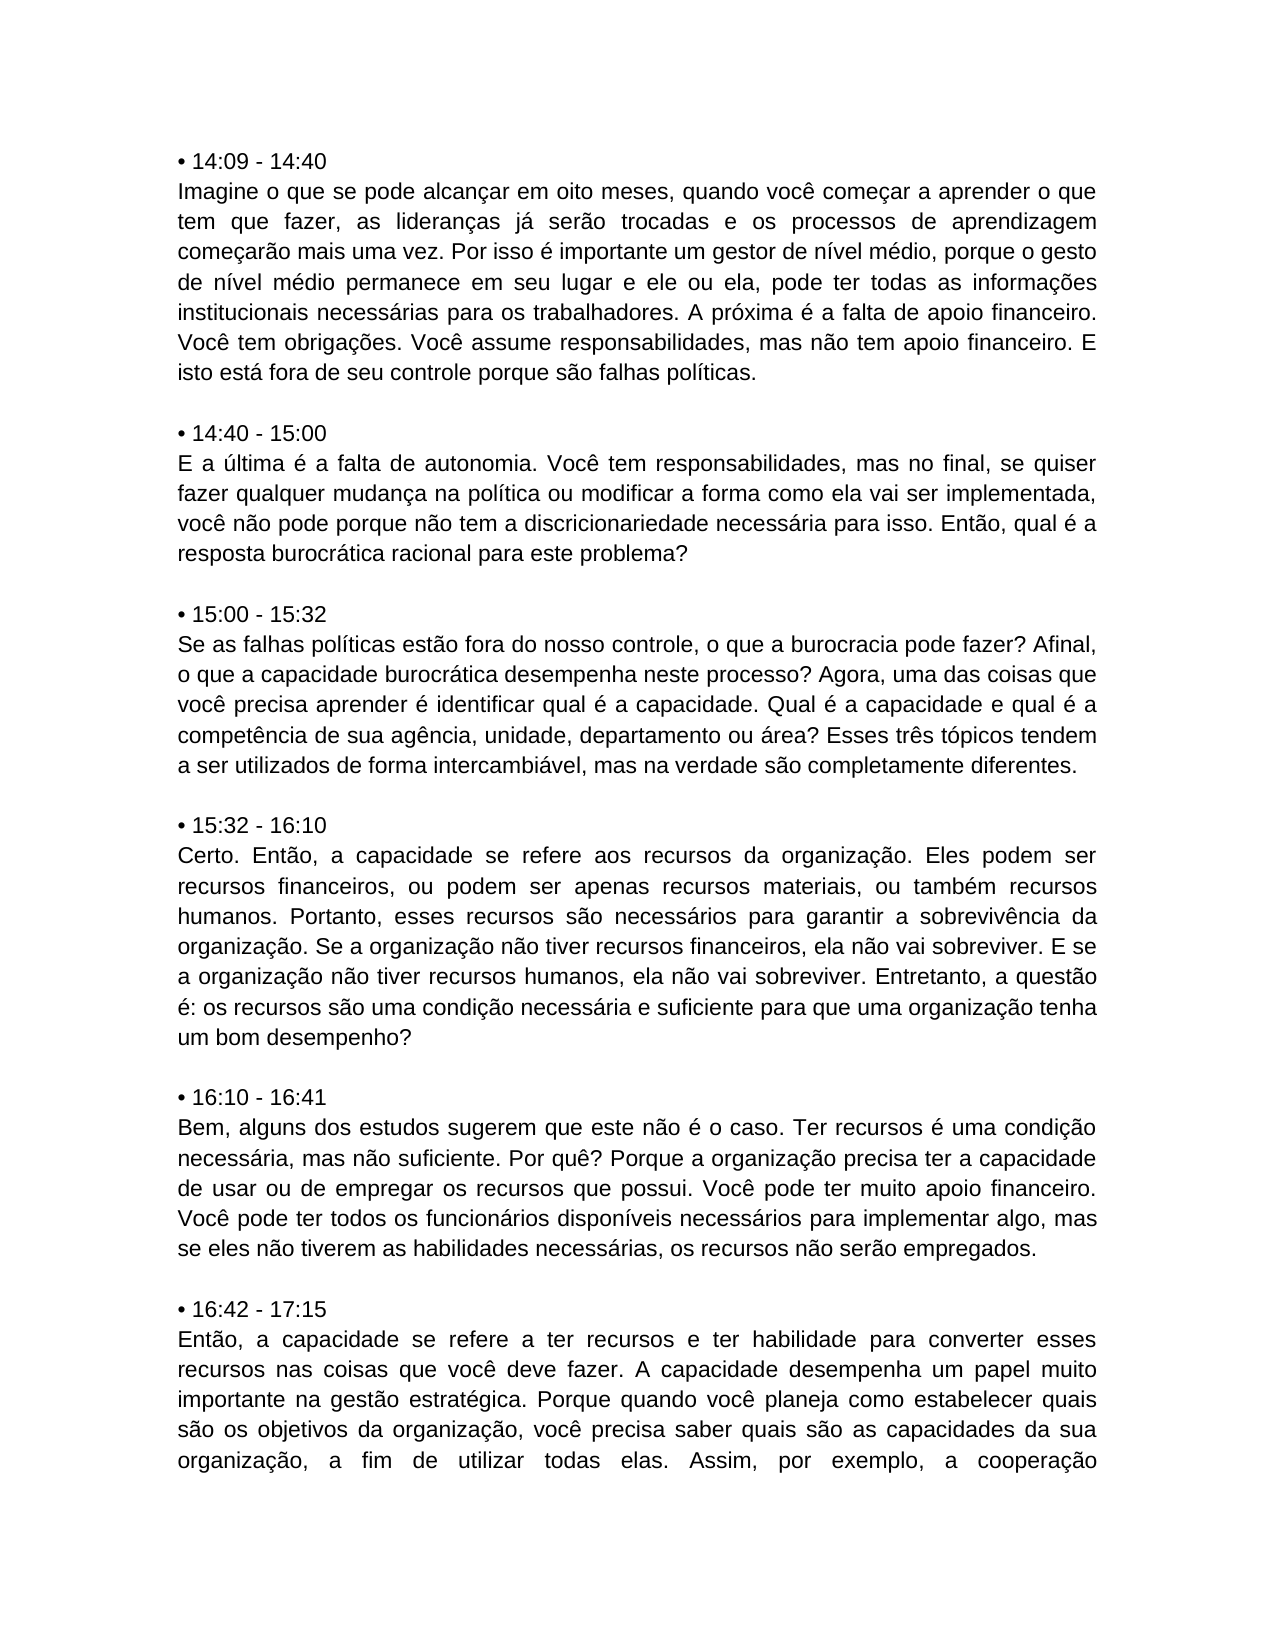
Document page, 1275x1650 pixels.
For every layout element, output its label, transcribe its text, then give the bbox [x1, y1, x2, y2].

text • 15:00 - 15:32 [177, 601, 1098, 627]
text • 15:32 - 16:10 [177, 812, 1098, 838]
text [177, 1326, 1098, 1473]
text Imagine o que se pode alcançar em oito meses, quando você começar a aprender o que tem que fazer, as lideranças já serão trocadas e os processos de aprendizagem começarão mais uma vez. Por isso é importante um gestor de nível médio, porque o gesto de nível médio permanece em seu lugar e ele ou ela, pode ter todas as informações institucionais necessárias para os trabalhadores. A próxima é a falta de apoio financeiro. Você tem obrigações. Você assume responsabilidades, mas não tem apoio financeiro. E isto está fora de seu controle porque são falhas políticas. [177, 178, 1098, 385]
text E a última é a falta de autonomia. Você tem responsabilidades, mas no final, se quiser fazer qualquer mudança na política ou modificar a forma como ela vai ser implementada, você não pode porque não tem a discricionariedade necessária para isso. Então, qual é a resposta burocrática racional para este problema? [177, 450, 1098, 567]
text • 16:10 - 16:41 [177, 1084, 1098, 1110]
text Certo. Então, a capacidade se refere aos recursos da organização. Eles podem ser recursos financeiros, ou podem ser apenas recursos materiais, ou também recursos humanos. Portanto, esses recursos são necessários para garantir a sobrevivência da organização. Se a organização não tiver recursos financeiros, ela não vai sobreviver. E se a organização não tiver recursos humanos, ela não vai sobreviver. Entretanto, a questão é: os recursos são uma condição necessária e suficiente para que uma organização tenha um bom desempenho? [177, 842, 1098, 1050]
text Se as falhas políticas estão fora do nosso controle, o que a burocracia pode fazer? Afinal, o que a capacidade burocrática desempenha neste processo? Agora, uma das coisas que você precisa aprender é identificar qual é a capacidade. Qual é a capacidade e qual é a competência de sua agência, unidade, departamento ou área? Esses três tópicos tendem a ser utilizados de forma intercambiável, mas na verdade são completamente diferentes. [177, 631, 1098, 778]
text Bem, alguns dos estudos sugerem que este não é o caso. Ter recursos é uma condição necessária, mas não suficiente. Por quê? Porque a organização precisa ter a capacidade de usar ou de empregar os recursos que possui. Você pode ter muito apoio financeiro. Você pode ter todos os funcionários disponíveis necessários para implementar algo, mas se eles não tiverem as habilidades necessárias, os recursos não serão empregados. [177, 1114, 1098, 1261]
text • 14:40 - 15:00 [177, 419, 1098, 446]
text • 14:09 - 14:40 [177, 148, 1098, 174]
text • 16:42 - 17:15 [177, 1296, 1098, 1322]
